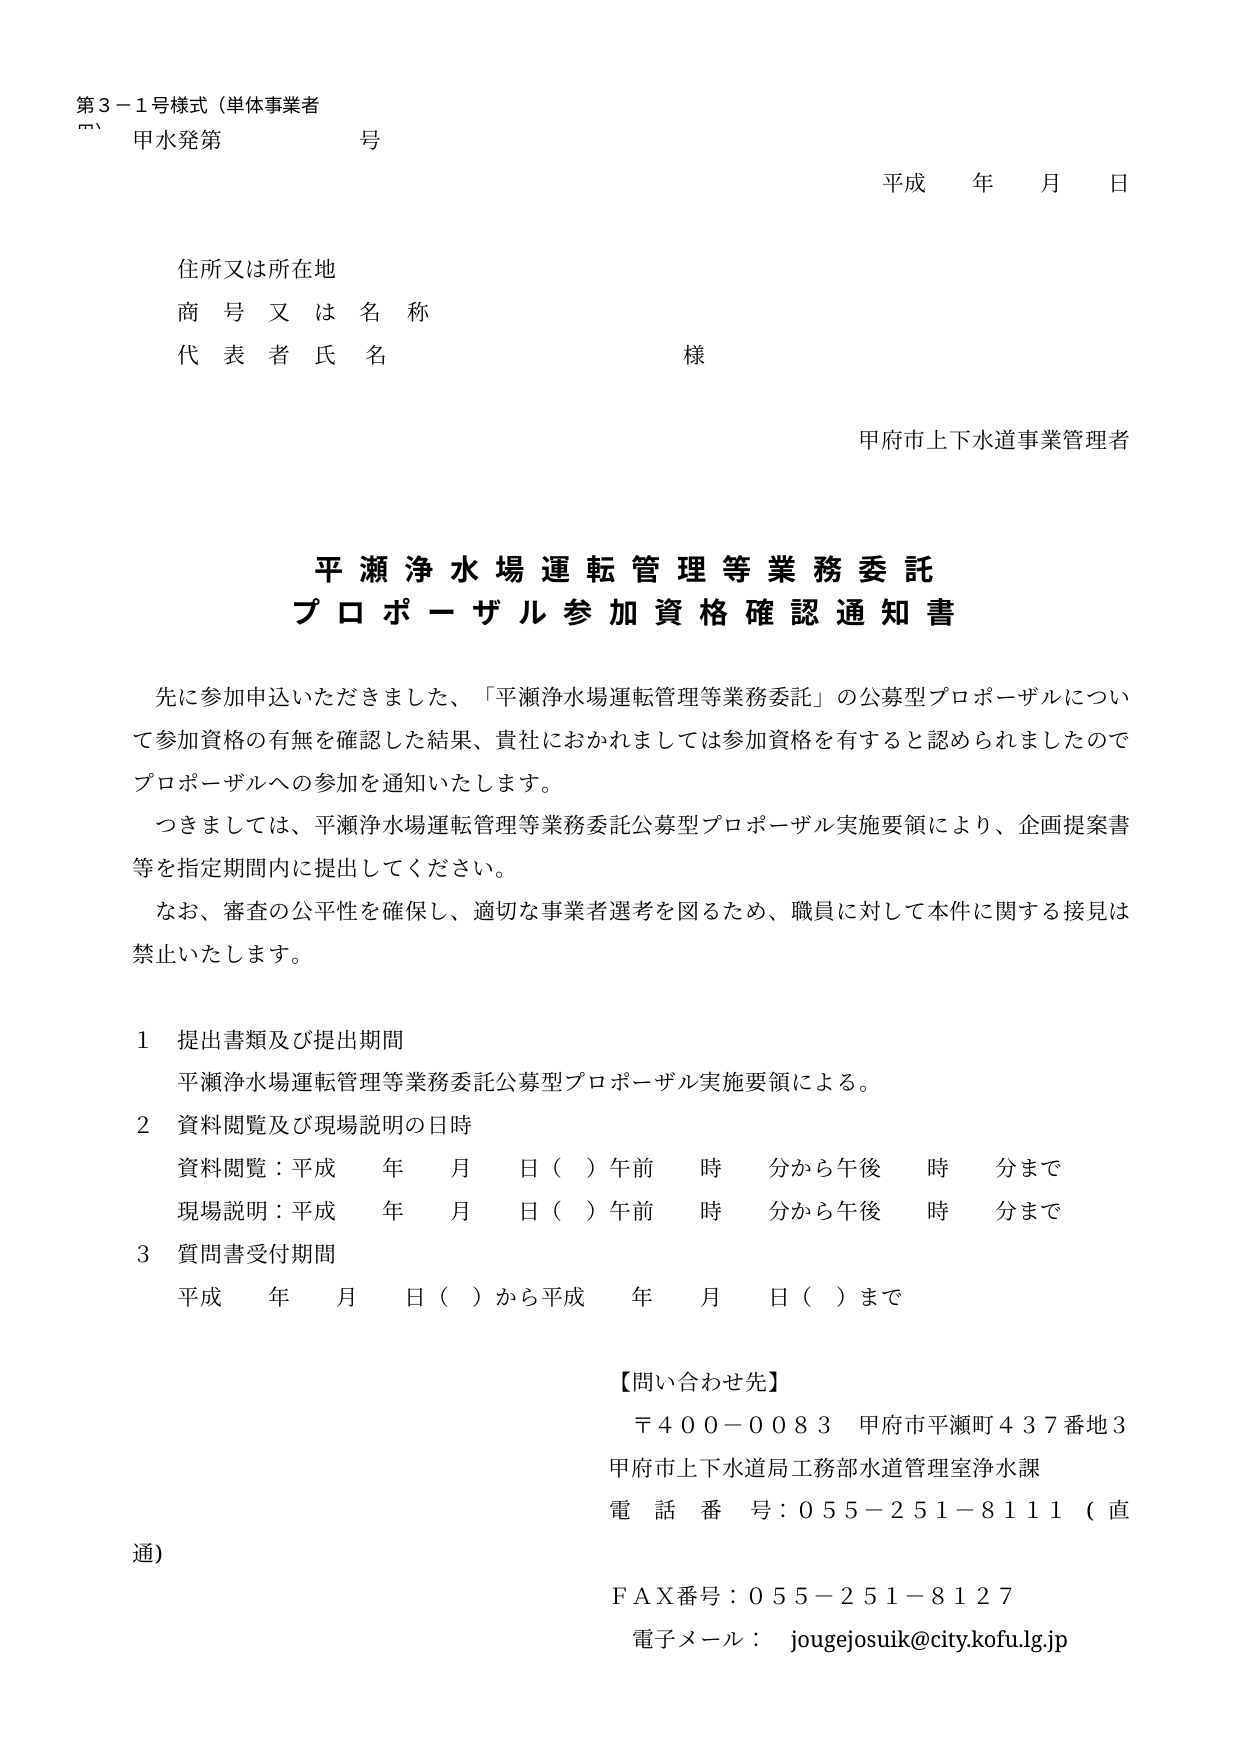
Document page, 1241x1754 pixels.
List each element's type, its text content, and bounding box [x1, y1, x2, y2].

text なお、審査の公平性を確保し、適切な事業者選考を図るため、職員に対して本件に関する接見は禁止いたします。 [132, 889, 1131, 974]
text 代表者氏名 様 [132, 332, 1131, 375]
text ３ 質問書受付期間 [132, 1231, 1131, 1274]
text 電話番号：０５５－２５１－８１１１(直通) [132, 1488, 1131, 1574]
text 甲府市上下水道局工務部水道管理室浄水課 [132, 1445, 1131, 1488]
text 先に参加申込いただきました、「平瀬浄水場運転管理等業務委託」の公募型プロポーザルについて参加資格の有無を確認した結果、貴社におかれましては参加資格を有すると認められましたのでプロポーザルへの参加を通知いたします。 [132, 675, 1131, 803]
text 甲水発第 号 [132, 118, 1131, 161]
text １ 提出書類及び提出期間 [132, 1017, 1131, 1060]
text 甲府市上下水道事業管理者 [132, 418, 1131, 461]
text プロポーザル参加資格確認通知書 [132, 589, 1131, 632]
text 電子メール： jougejosuik@city.kofu.lg.jp [132, 1617, 1131, 1659]
text 資料閲覧：平成 年 月 日（ ）午前 時 分から午後 時 分まで [132, 1146, 1131, 1188]
text 現場説明：平成 年 月 日（ ）午前 時 分から午後 時 分まで [132, 1188, 1131, 1231]
text 〒４００－００８３ 甲府市平瀬町４３７番地３ [132, 1402, 1131, 1445]
text 平成 年 月 日 [132, 161, 1131, 204]
text 平成 年 月 日（ ）から平成 年 月 日（ ）まで [132, 1274, 1131, 1317]
text 商号又は名称 [132, 289, 1131, 332]
text ＦＡＸ番号：０５５－２５１－８１２７ [177, 1574, 1131, 1617]
text 平瀬浄水場運転管理等業務委託 [132, 546, 1131, 589]
text 平瀬浄水場運転管理等業務委託公募型プロポーザル実施要領による。 [177, 1060, 1131, 1103]
text 住所又は所在地 [132, 247, 1131, 289]
text つきましては、平瀬浄水場運転管理等業務委託公募型プロポーザル実施要領により、企画提案書等を指定期間内に提出してください。 [132, 803, 1131, 889]
text ２ 資料閲覧及び現場説明の日時 [132, 1103, 1131, 1146]
text 【問い合わせ先】 [132, 1360, 1131, 1402]
